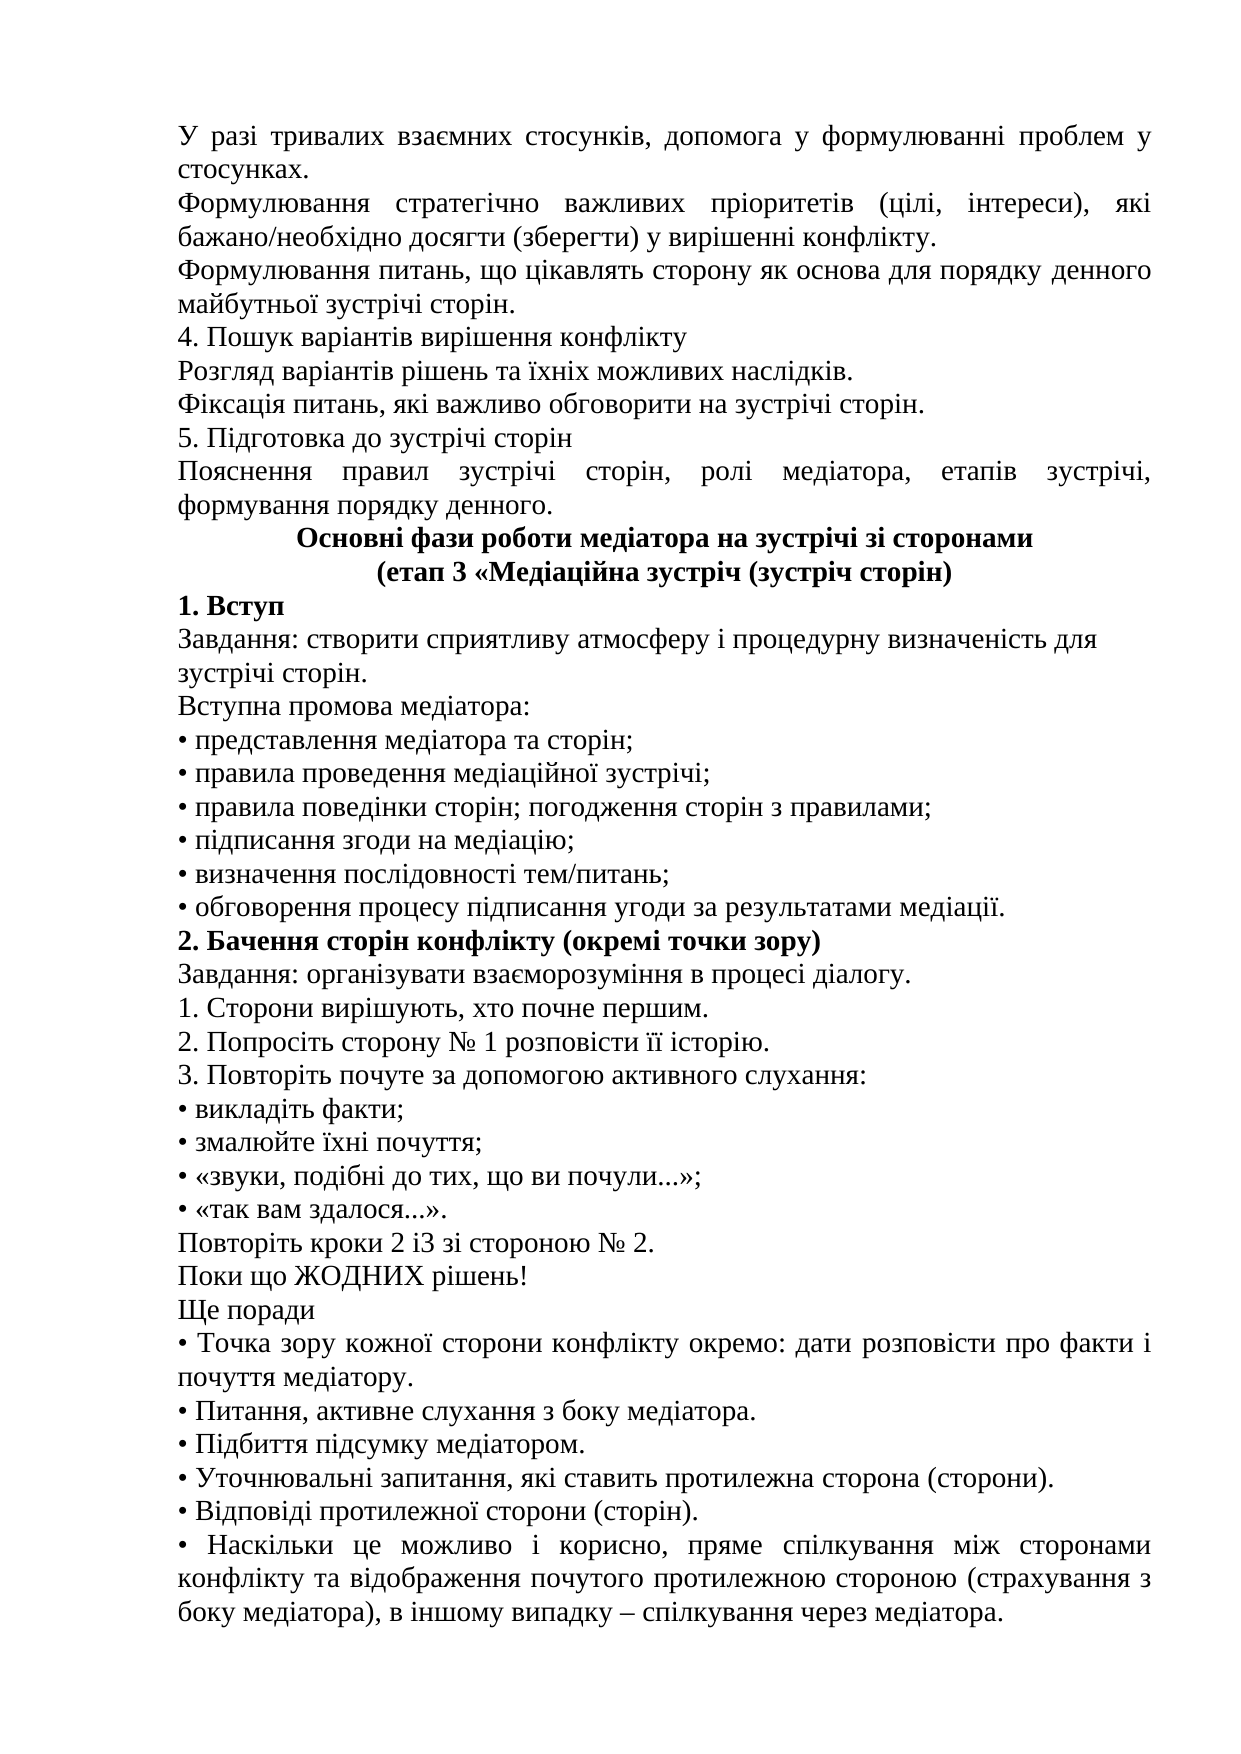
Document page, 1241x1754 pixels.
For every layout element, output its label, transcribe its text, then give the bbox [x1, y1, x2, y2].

text • Питання, активне слухання з боку медіатора. [177, 1393, 1152, 1426]
text зустрічі сторін. [177, 655, 1152, 688]
text • Відповіді протилежної сторони (сторін). [177, 1493, 1152, 1527]
text Розгляд варіантів рішень та їхніх можливих наслідків. [177, 353, 1152, 386]
text У разі тривалих взаємних стосунків, допомога у формулюванні проблем у стосунках. [177, 118, 1152, 185]
text • «так вам здалося...». [177, 1191, 1152, 1225]
text • представлення медіатора та сторін; [177, 722, 1152, 755]
text Фіксація питань, які важливо обговорити на зустрічі сторін. [177, 386, 1152, 420]
text 1. Вступ [177, 588, 1152, 621]
text (етап 3 «Медіаційна зустріч (зустріч сторін) [177, 554, 1152, 588]
text 2. Попросіть сторону № 1 розповісти її історію. [177, 1024, 1152, 1057]
text 1. Сторони вирішують, хто почне першим. [177, 990, 1152, 1024]
text • викладіть факти; [177, 1091, 1152, 1124]
text Основні фази роботи медіатора на зустрічі зі сторонами [177, 521, 1152, 554]
text 2. Бачення сторін конфлікту (окремі точки зору) [177, 923, 1152, 957]
text • Наскільки це можливо і корисно, пряме спілкування між сторонами конфлікту та відображення почутого протилежною стороною (страхування з боку медіатора), в іншому випадку – спілкування через медіатора. [177, 1527, 1152, 1627]
text • правила проведення медіаційної зустрічі; [177, 755, 1152, 789]
text Повторіть кроки 2 і3 зі стороною № 2. [177, 1225, 1152, 1258]
text • визначення послідовності тем/питань; [177, 856, 1152, 889]
text 4. Пошук варіантів вирішення конфлікту [177, 319, 1152, 353]
text • Точка зору кожної сторони конфлікту окремо: дати розповісти про факти і почуття медіатору. [177, 1326, 1152, 1393]
text Завдання: створити сприятливу атмосферу і процедурну визначеність для [177, 621, 1152, 655]
text • Підбиття підсумку медіатором. [177, 1426, 1152, 1460]
text • підписання згоди на медіацію; [177, 822, 1152, 856]
text 5. Підготовка до зустрічі сторін [177, 420, 1152, 453]
text Поки що ЖОДНИХ рішень! [177, 1258, 1152, 1292]
text 3. Повторіть почуте за допомогою активного слухання: [177, 1057, 1152, 1091]
text Завдання: організувати взаєморозуміння в процесі діалогу. [177, 957, 1152, 990]
text Формулювання питань, що цікавлять сторону як основа для порядку денного майбутньої зустрічі сторін. [177, 252, 1152, 319]
text Ще поради [177, 1292, 1152, 1326]
text Пояснення правил зустрічі сторін, ролі медіатора, етапів зустрічі, формування порядку денного. [177, 453, 1152, 521]
text • «звуки, подібні до тих, що ви почули...»; [177, 1158, 1152, 1191]
text • змалюйте їхні почуття; [177, 1124, 1152, 1158]
text • Уточнювальні запитання, які ставить протилежна сторона (сторони). [177, 1460, 1152, 1493]
text • правила поведінки сторін; погодження сторін з правилами; [177, 789, 1152, 822]
text • обговорення процесу підписання угоди за результатами медіації. [177, 889, 1152, 923]
text Формулювання стратегічно важливих пріоритетів (цілі, інтереси), які бажано/необхідно досягти (зберегти) у вирішенні конфлікту. [177, 185, 1152, 252]
text Вступна промова медіатора: [177, 688, 1152, 722]
